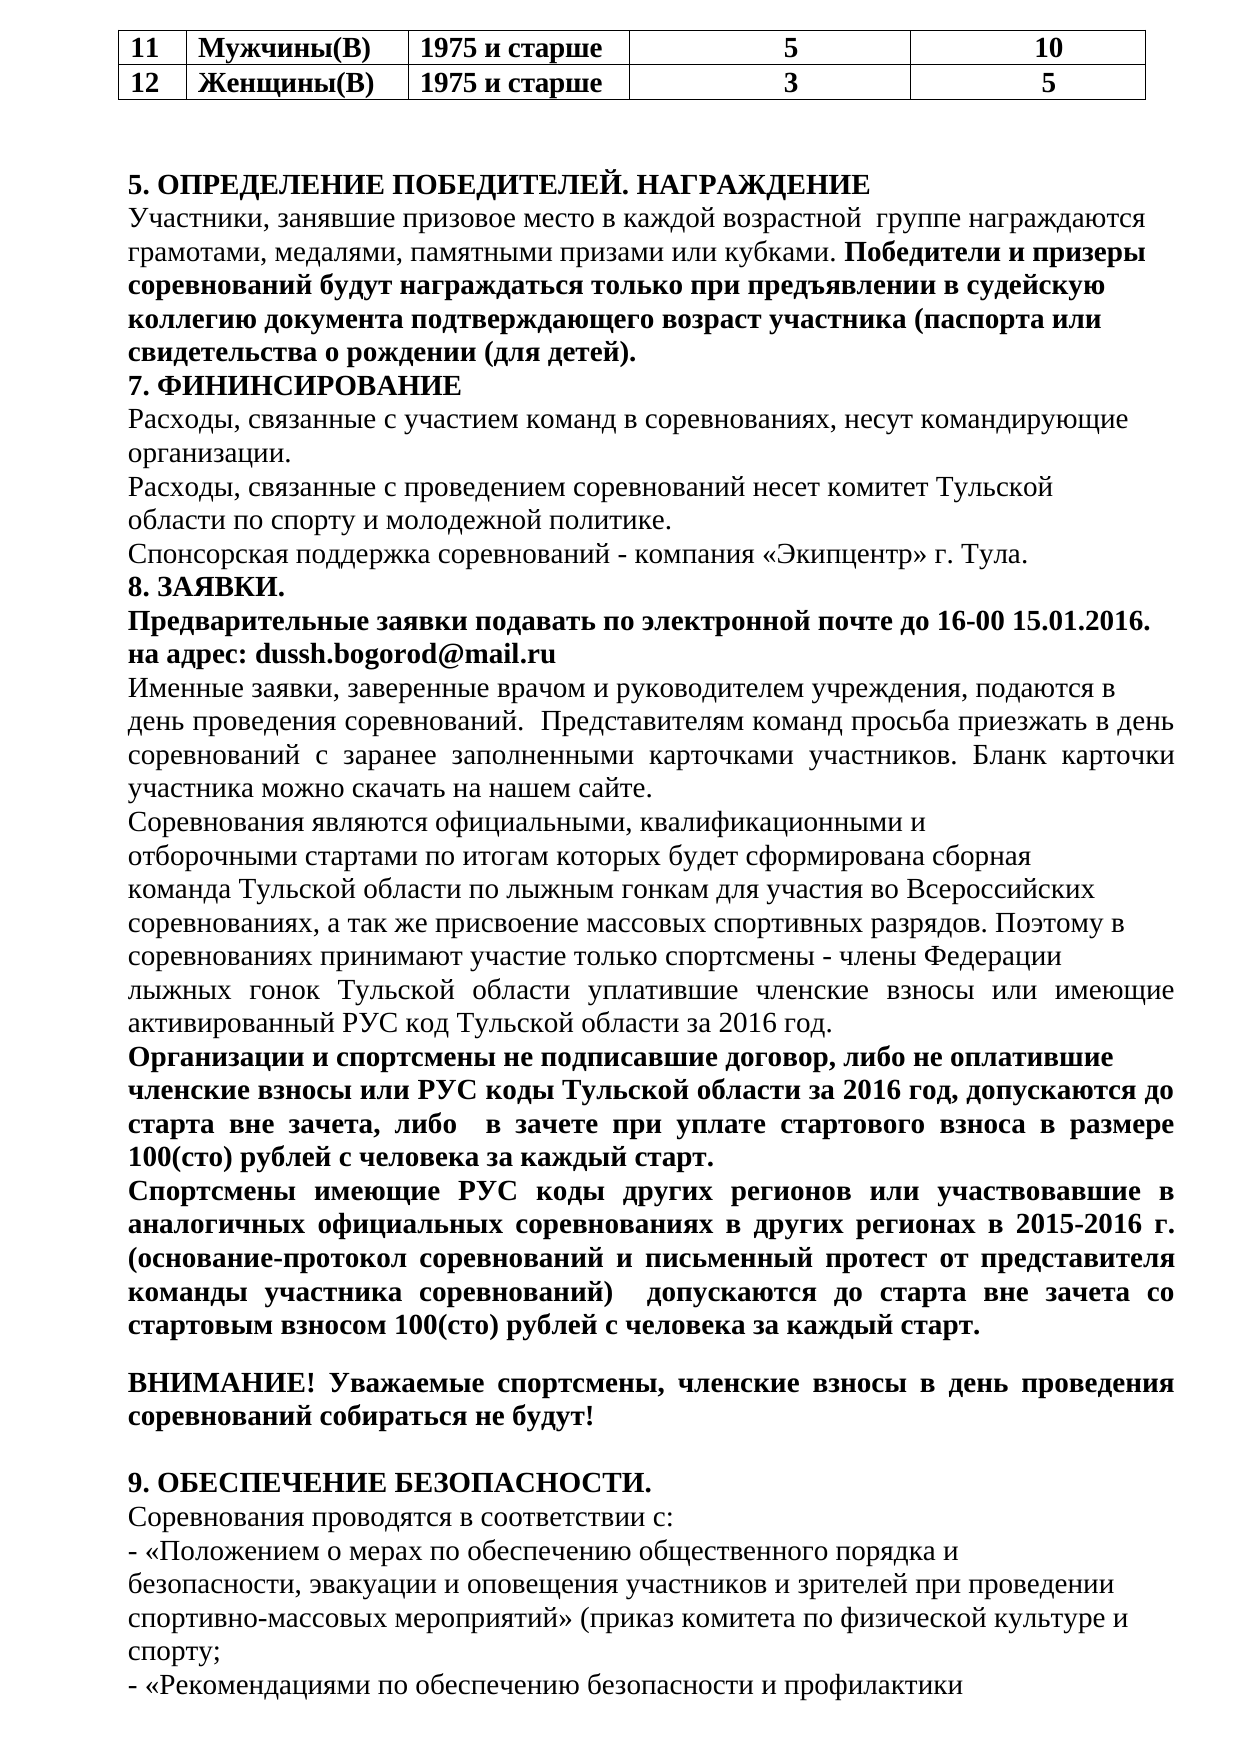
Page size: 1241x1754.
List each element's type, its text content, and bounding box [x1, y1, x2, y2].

text организации. [128, 435, 1176, 469]
text безопасности, эвакуации и оповещения участников и зрителей при проведении [128, 1566, 1176, 1600]
text 5. ОПРЕДЕЛЕНИЕ ПОБЕДИТЕЛЕЙ. НАГРАЖДЕНИЕ [128, 167, 1176, 200]
text Спонсорская поддержка соревнований - компания «Экипцентр» г. Тула. [128, 536, 1176, 569]
text команда Тульской области по лыжным гонкам для участия во Всероссийских [128, 871, 1176, 905]
text Спортсмены имеющие РУС коды других регионов или участвовавшие в аналогичных официальных соревнованиях в других регионах в 2015-. (основание-протокол соревнований и письменный протест от представителя команды участника соревнований) допускаются до старта вне зачета со стартовым взносом 100(сто) рублей c человека за каждый старт. [128, 1173, 1176, 1341]
text 8. ЗАЯВКИ. [128, 569, 1176, 603]
text спорту; [128, 1633, 1176, 1667]
table_cell 5 [630, 31, 910, 64]
text ВНИМАНИЕ! Уважаемые спортсмены, членские взносы в день проведения соревнований собираться не будут! [128, 1365, 1176, 1432]
text 7. ФИНИНСИРОВАНИЕ [128, 368, 1176, 402]
text соревнованиях, а так же присвоение массовых спортивных разрядов. Поэтому в [128, 905, 1176, 938]
text Расходы, связанные с участием команд в соревнованиях, несут командирующие [128, 402, 1176, 435]
text Участники, занявшие призовое место в каждой возрастной группе награждаются [128, 200, 1176, 234]
text день проведения соревнований. Представителям команд просьба приезжать в день соревнований с заранее заполненными карточками участников. Бланк карточки участника можно скачать на нашем сайте. [128, 703, 1176, 804]
text лыжных гонок Тульской области уплатившие членские взносы или имеющие активированный РУС код Тульской области за 2016 год. [128, 972, 1176, 1039]
text грамотами, медалями, памятными призами или кубками. Победители и призеры [128, 234, 1176, 267]
text Расходы, связанные с проведением соревнований несет комитет Тульской [128, 469, 1176, 502]
text Предварительные заявки подавать по электронной почте до 16-00 15.01.2016. на адрес: dussh.bogorod@mail.ru [128, 603, 1176, 670]
text членские взносы или РУС коды Тульской области за 2016 год, допускаются до старта вне зачета, либо в зачете при уплате стартового взноса в размере 100(сто) рублей с человека за каждый старт. [128, 1072, 1176, 1173]
text 9. ОБЕСПЕЧЕНИЕ БЕЗОПАСНОСТИ. [128, 1466, 1176, 1499]
text соревнованиях принимают участие только спортсмены - члены Федерации [128, 938, 1176, 972]
text Соревнования проводятся в соответствии с: [128, 1499, 1176, 1533]
table_cell 10 [911, 31, 1145, 64]
table_cell 11 [119, 31, 186, 64]
table_cell 12 [119, 65, 186, 99]
text Организации и спортсмены не подписавшие договор, либо не оплатившие [128, 1039, 1176, 1072]
table_cell 5 [911, 65, 1145, 99]
text - «Положением о мерах по обеспечению общественного порядка и [128, 1533, 1176, 1566]
table_cell 3 [630, 65, 910, 99]
text Соревнования являются официальными, квалификационными и [128, 804, 1176, 838]
text спортивно-массовых мероприятий» (приказ комитета по физической культуре и [128, 1600, 1176, 1633]
text Именные заявки, заверенные врачом и руководителем учреждения, подаются в [128, 670, 1176, 703]
text коллегию документа подтверждающего возраст участника (паспорта или свидетельства о рождении (для детей). [128, 301, 1176, 368]
text - «Рекомендациями по обеспечению безопасности и профилактики [128, 1667, 1176, 1700]
text отборочными стартами по итогам которых будет сформирована сборная [128, 838, 1176, 871]
text соревнований будут награждаться только при предъявлении в судейскую [128, 267, 1176, 301]
text области по спорту и молодежной политике. [128, 502, 1176, 536]
